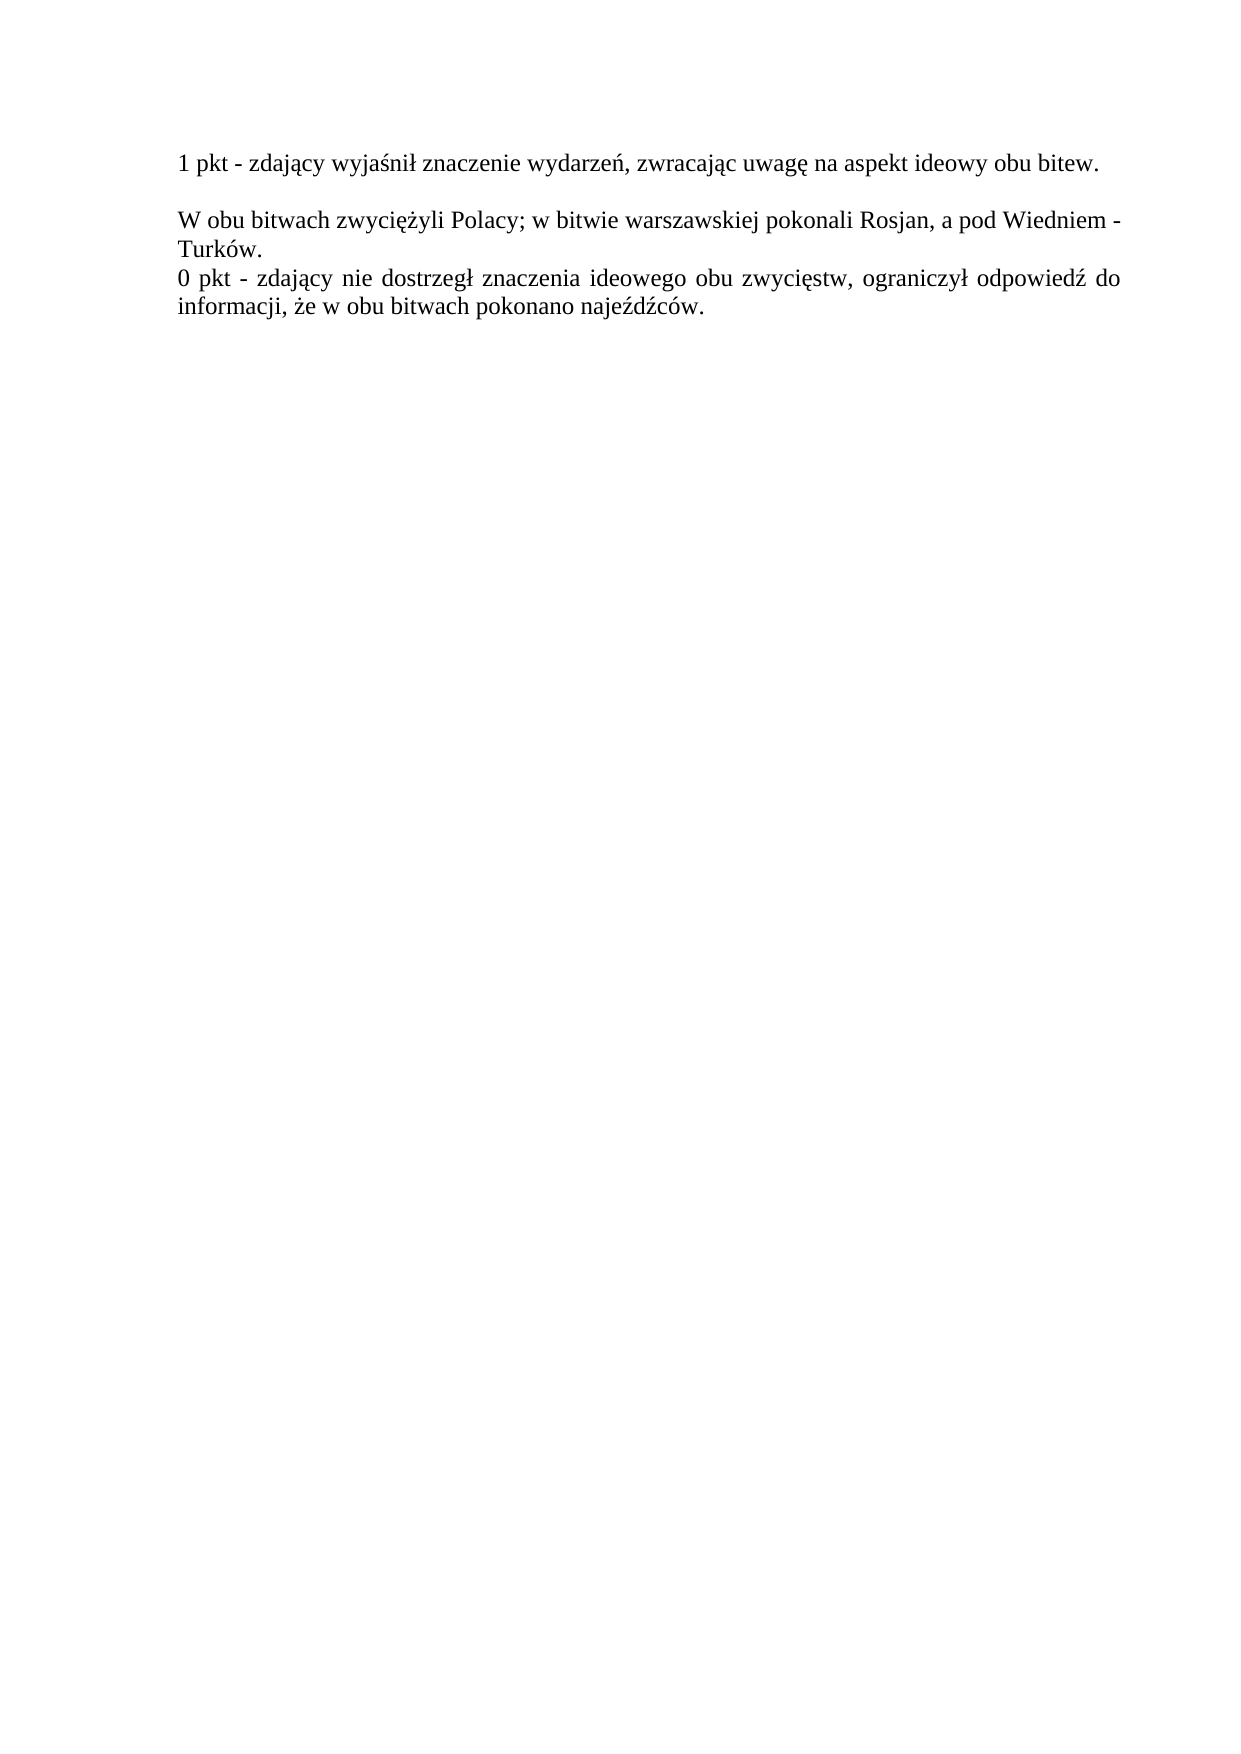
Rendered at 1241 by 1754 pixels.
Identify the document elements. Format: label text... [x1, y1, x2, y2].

text W obu bitwach zwyciężyli Polacy; w bitwie warszawskiej pokonali Rosjan, a pod Wiedniem - Turków. [177, 205, 1122, 263]
text 0 pkt - zdający nie dostrzegł znaczenia ideowego obu zwycięstw, ograniczył odpowiedź do informacji, że w obu bitwach pokonano najeźdźców. [177, 263, 1122, 320]
text 1 pkt - zdający wyjaśnił znaczenie wydarzeń, zwracając uwagę na aspekt ideowy obu bitew. [177, 148, 1122, 176]
